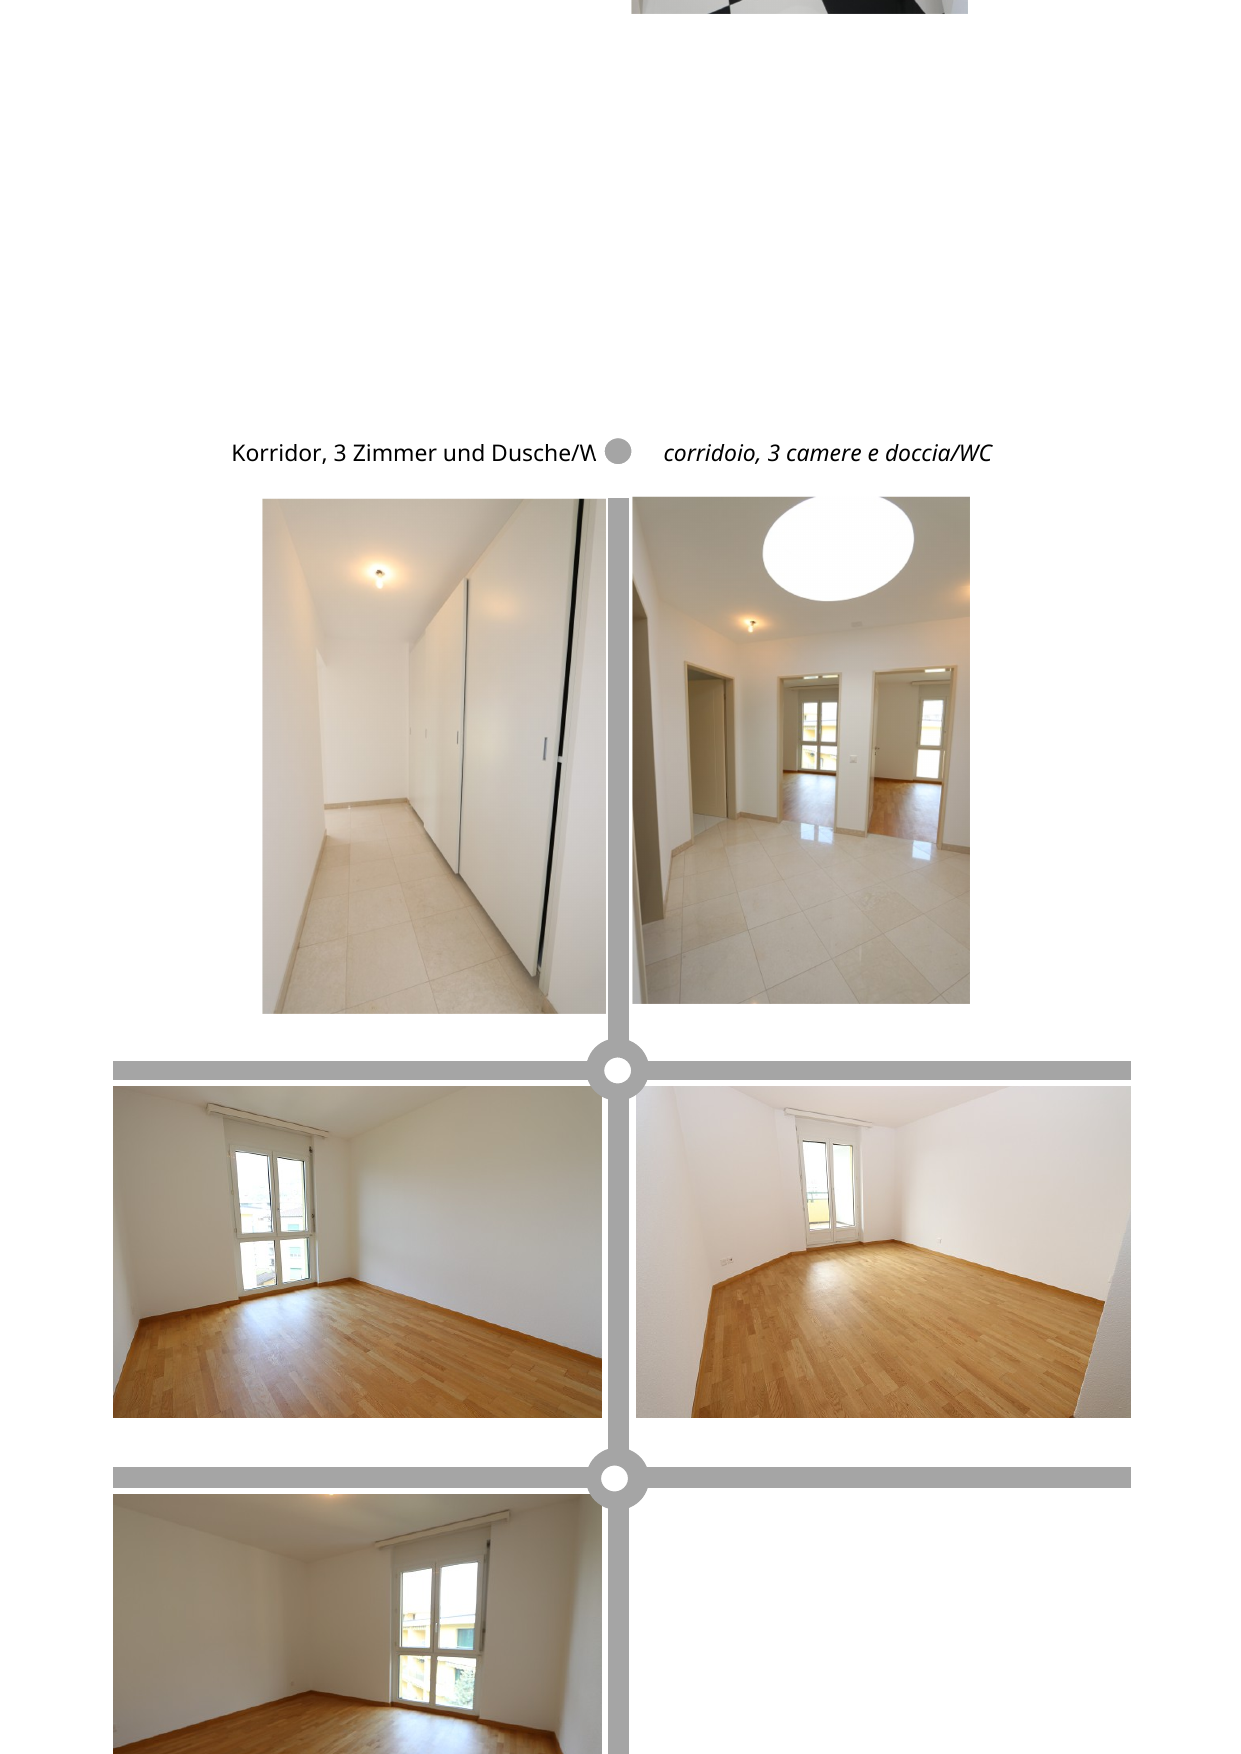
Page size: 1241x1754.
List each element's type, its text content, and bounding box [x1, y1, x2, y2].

text Korridor, 3 Zimmer und Dusche/WC corridoio, 3 camere e doccia/WC [118, 444, 600, 468]
picture [263, 499, 606, 1013]
picture [113, 1494, 602, 1754]
picture [636, 1086, 1131, 1418]
picture [632, 0, 968, 13]
picture [633, 497, 970, 1003]
picture [113, 1086, 602, 1418]
text Korridor, 3 Zimmer und Dusche/WC corridoio, 3 camere e doccia/WC [636, 444, 1122, 468]
